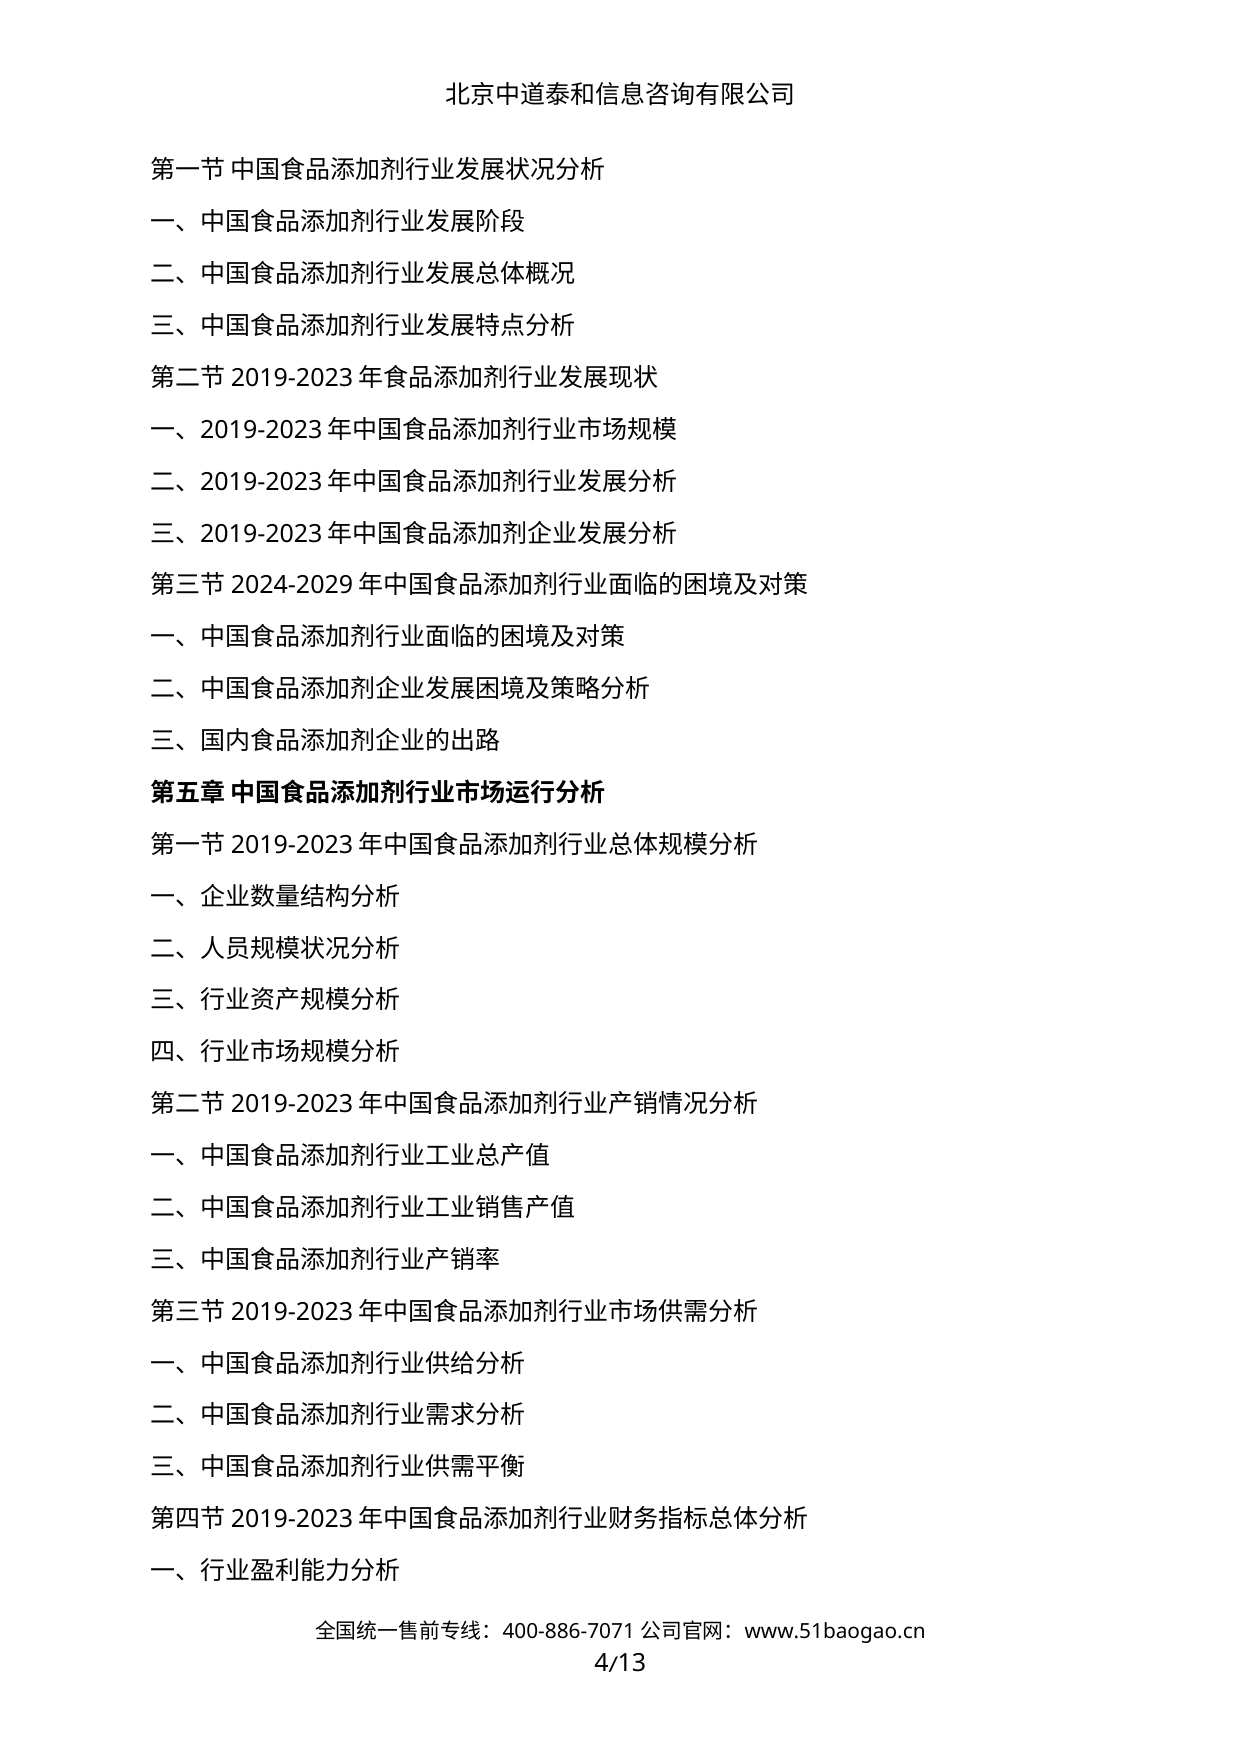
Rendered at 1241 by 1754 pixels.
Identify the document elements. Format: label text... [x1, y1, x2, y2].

text 第四节 2019-2023年中国食品添加剂行业财务指标总体分析 [150, 1499, 1090, 1535]
text 三、中国食品添加剂行业产销率 [150, 1239, 1090, 1276]
text 一、2019-2023年中国食品添加剂行业市场规模 [150, 409, 1090, 446]
text 第三节 2024-2029年中国食品添加剂行业面临的困境及对策 [150, 565, 1090, 601]
text 二、中国食品添加剂行业需求分析 [150, 1395, 1090, 1431]
text 一、中国食品添加剂行业工业总产值 [150, 1136, 1090, 1172]
text 三、中国食品添加剂行业发展特点分析 [150, 306, 1090, 342]
text 二、人员规模状况分析 [150, 928, 1090, 964]
text 三、国内食品添加剂企业的出路 [150, 721, 1090, 757]
text 二、2019-2023年中国食品添加剂行业发展分析 [150, 461, 1090, 497]
text 三、中国食品添加剂行业供需平衡 [150, 1447, 1090, 1483]
text 一、行业盈利能力分析 [150, 1551, 1090, 1587]
text 一、中国食品添加剂行业供给分析 [150, 1343, 1090, 1379]
text 二、中国食品添加剂行业发展总体概况 [150, 254, 1090, 290]
text 第一节 2019-2023年中国食品添加剂行业总体规模分析 [150, 824, 1090, 861]
text 二、中国食品添加剂行业工业销售产值 [150, 1187, 1090, 1224]
text 二、中国食品添加剂企业发展困境及策略分析 [150, 669, 1090, 705]
text 第二节 2019-2023年食品添加剂行业发展现状 [150, 357, 1090, 394]
text 一、中国食品添加剂行业发展阶段 [150, 202, 1090, 238]
text 四、行业市场规模分析 [150, 1032, 1090, 1068]
text 三、行业资产规模分析 [150, 980, 1090, 1016]
text 第二节 2019-2023年中国食品添加剂行业产销情况分析 [150, 1084, 1090, 1120]
text 一、企业数量结构分析 [150, 876, 1090, 912]
text 第五章 中国食品添加剂行业市场运行分析 [150, 772, 1090, 809]
text 一、中国食品添加剂行业面临的困境及对策 [150, 617, 1090, 653]
text 三、2019-2023年中国食品添加剂企业发展分析 [150, 513, 1090, 549]
text 第一节 中国食品添加剂行业发展状况分析 [150, 150, 1090, 186]
text 第三节 2019-2023年中国食品添加剂行业市场供需分析 [150, 1291, 1090, 1327]
